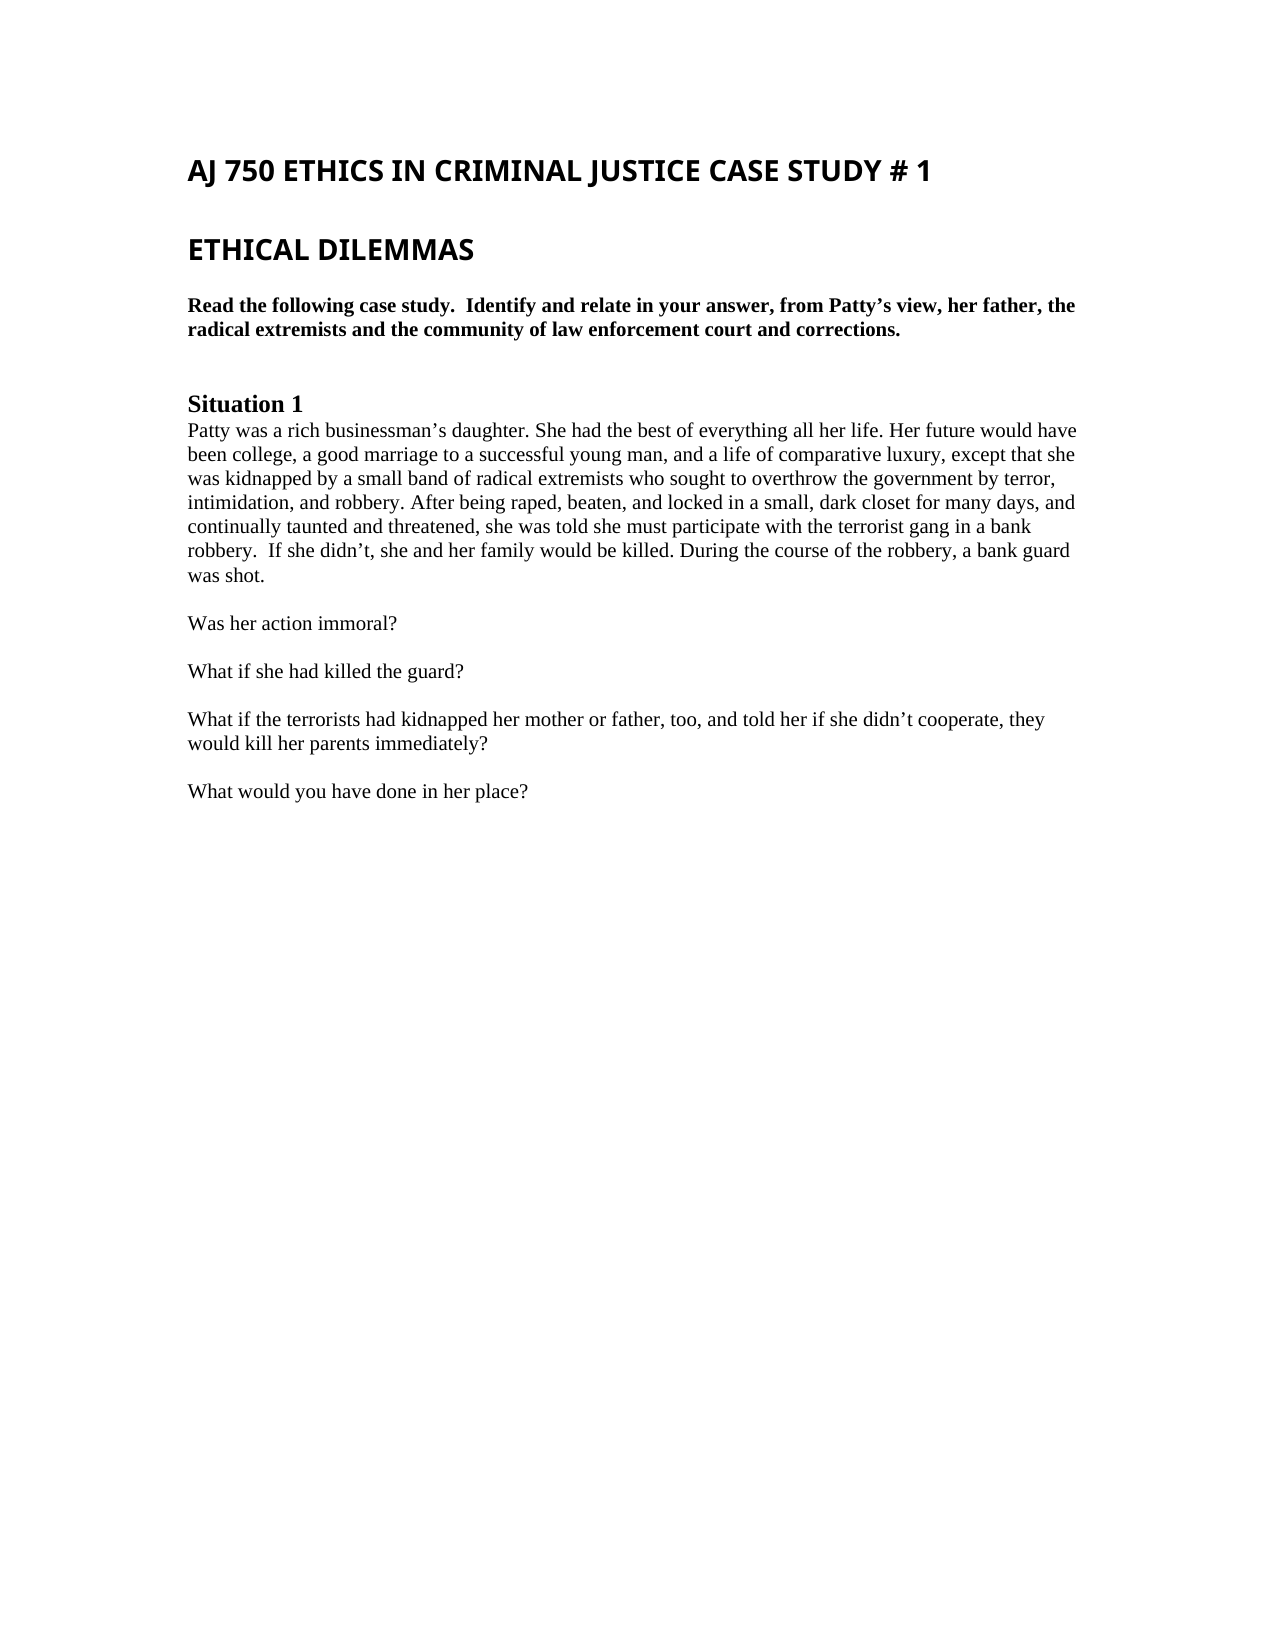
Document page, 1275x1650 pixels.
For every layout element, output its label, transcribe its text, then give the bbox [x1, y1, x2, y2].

text What would you have done in her place? [187, 779, 1087, 803]
text What if the terrorists had kidnapped her mother or father, too, and told her if she didn’t cooperate, they would kill her parents immediately? [187, 707, 1087, 755]
subtitle AJ 750 Ethics in Criminal Justice Case study # 1 [187, 150, 1087, 190]
text Read the following case study. Identify and relate in your answer, from Patty’s view, her father, the radical extremists and the community of law enforcement court and corrections. [187, 293, 1087, 341]
text Patty was a rich businessman’s daughter. She had the best of everything all her life. Her future would have been college, a good marriage to a successful young man, and a life of comparative luxury, except that she was kidnapped by a small band of radical extremists who sought to overthrow the government by terror, intimidation, and robbery. After being raped, beaten, and locked in a small, dark closet for many days, and continually taunted and threatened, she was told she must participate with the terrorist gang in a bank robbery. If she didn’t, she and her family would be killed. During the course of the robbery, a bank guard was shot. [187, 418, 1087, 587]
text Was her action immoral? [187, 611, 1087, 635]
subtitle ETHICAL DILEMMAS [187, 229, 1087, 269]
text Situation 1 [187, 389, 1087, 418]
text What if she had killed the guard? [187, 659, 1087, 683]
